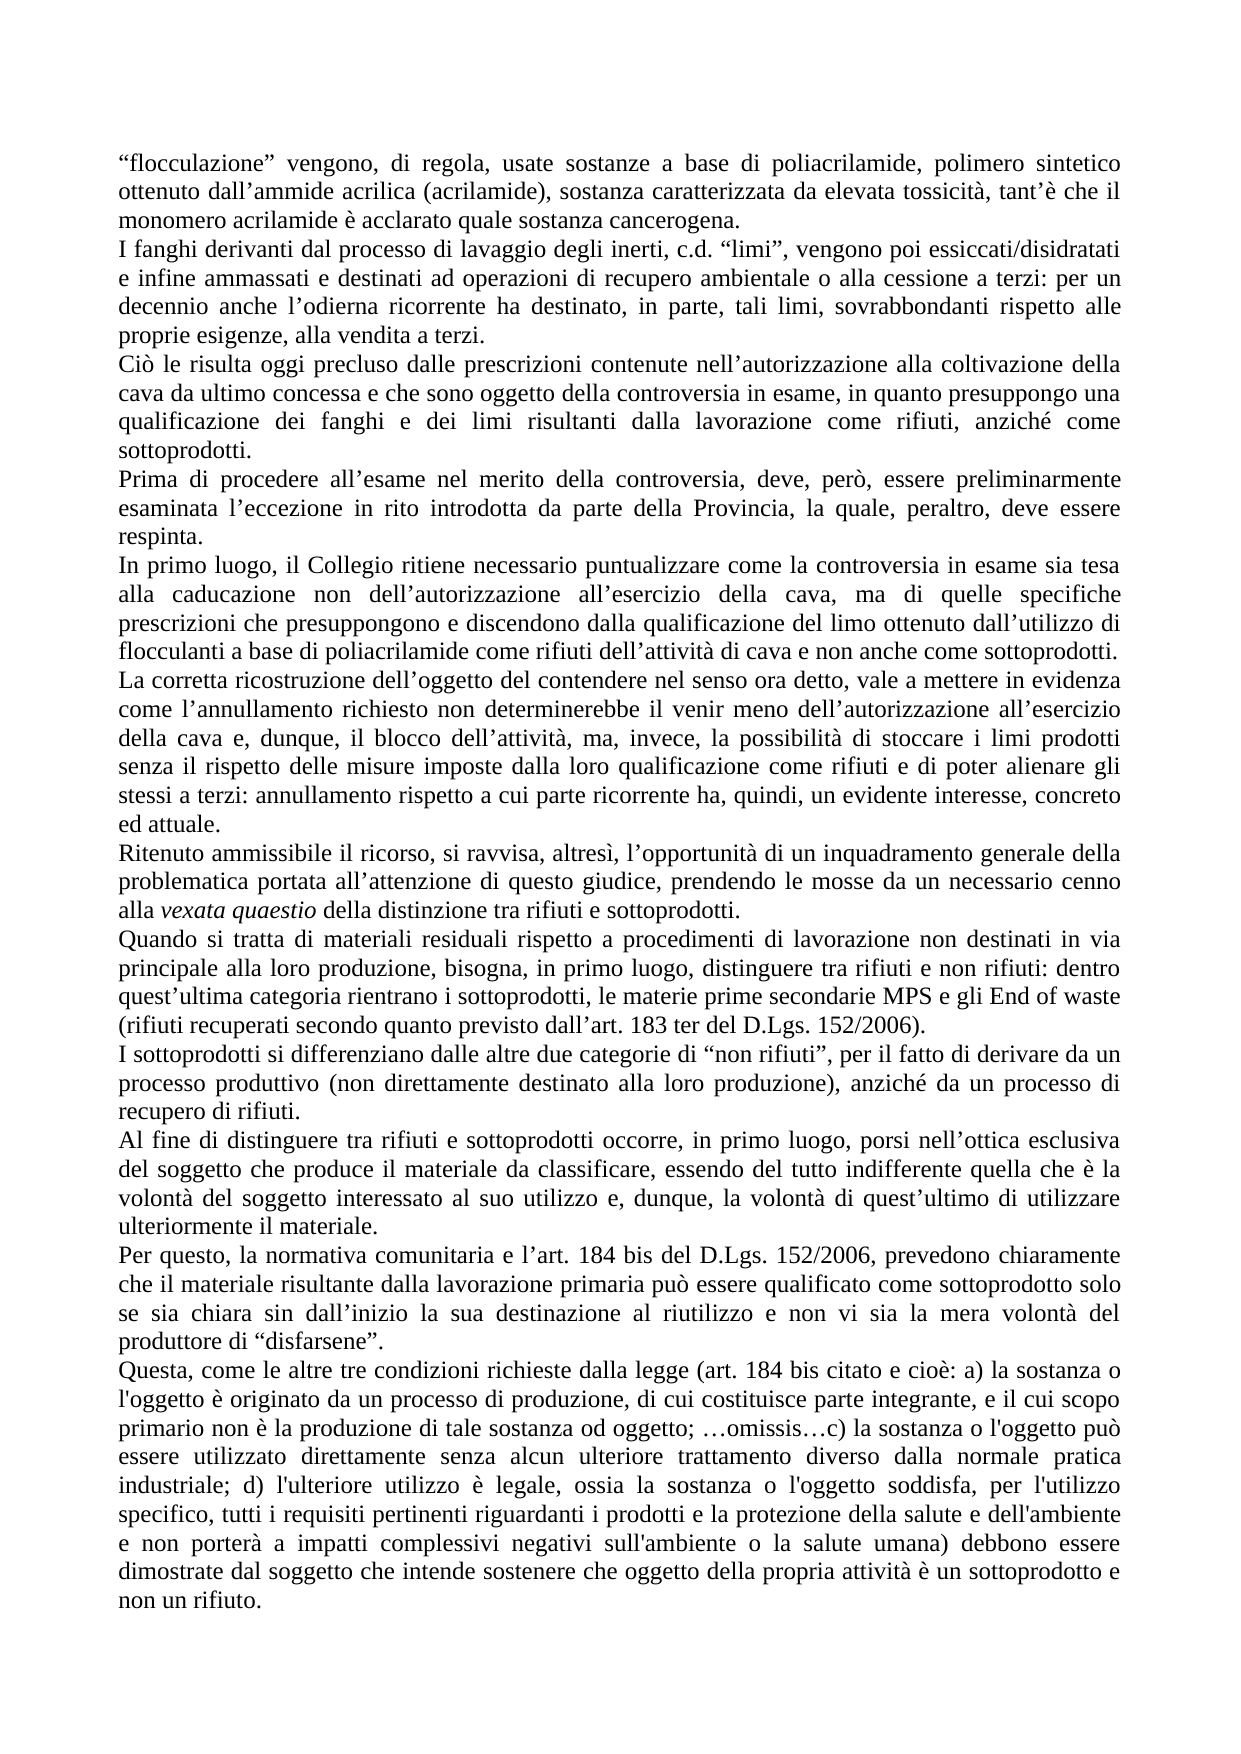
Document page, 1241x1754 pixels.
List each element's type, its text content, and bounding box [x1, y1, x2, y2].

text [118, 148, 1122, 234]
text Quando si tratta di materiali residuali rispetto a procedimenti di lavorazione non destinati in via principale alla loro produzione, bisogna, in primo luogo, distinguere tra rifiuti e non rifiuti: dentro quest’ultima categoria rientrano i sottoprodotti, le materie prime secondarie MPS e gli End of waste (rifiuti recuperati secondo quanto previsto dall’art. 183 ter del D.Lgs. 152/2006). [118, 924, 1122, 1039]
text La corretta ricostruzione dell’oggetto del contendere nel senso ora detto, vale a mettere in evidenza come l’annullamento richiesto non determinerebbe il venir meno dell’autorizzazione all’esercizio della cava e, dunque, il blocco dell’attività, ma, invece, la possibilità di stoccare i limi prodotti senza il rispetto delle misure imposte dalla loro qualificazione come rifiuti e di poter alienare gli stessi a terzi: annullamento rispetto a cui parte ricorrente ha, quindi, un evidente interesse, concreto ed attuale. [118, 665, 1122, 838]
text I sottoprodotti si differenziano dalle altre due categorie di “non rifiuti”, per il fatto di derivare da un processo produttivo (non direttamente destinato alla loro produzione), anziché da un processo di recupero di rifiuti. [118, 1039, 1122, 1125]
text In primo luogo, il Collegio ritiene necessario puntualizzare come la controversia in esame sia tesa alla caducazione non dell’autorizzazione all’esercizio della cava, ma di quelle specifiche prescrizioni che presuppongono e discendono dalla qualificazione del limo ottenuto dall’utilizzo di flocculanti a base di poliacrilamide come rifiuti dell’attività di cava e non anche come sottoprodotti. [118, 550, 1122, 665]
text Al fine di distinguere tra rifiuti e sottoprodotti occorre, in primo luogo, porsi nell’ottica esclusiva del soggetto che produce il materiale da classificare, essendo del tutto indifferente quella che è la volontà del soggetto interessato al suo utilizzo e, dunque, la volontà di quest’ultimo di utilizzare ulteriormente il materiale. [118, 1125, 1122, 1240]
text Questa, come le altre tre condizioni richieste dalla legge (art. 184 bis citato e cioè: a) la sostanza o l'oggetto è originato da un processo di produzione, di cui costituisce parte integrante, e il cui scopo primario non è la produzione di tale sostanza od oggetto; …omissis…c) la sostanza o l'oggetto può essere utilizzato direttamente senza alcun ulteriore trattamento diverso dalla normale pratica industriale; d) l'ulteriore utilizzo è legale, ossia la sostanza o l'oggetto soddisfa, per l'utilizzo specifico, tutti i requisiti pertinenti riguardanti i prodotti e la protezione della salute e dell'ambiente e non porterà a impatti complessivi negativi sull'ambiente o la salute umana) debbono essere dimostrate dal soggetto che intende sostenere che oggetto della propria attività è un sottoprodotto e non un rifiuto. [118, 1355, 1122, 1614]
text Prima di procedere all’esame nel merito della controversia, deve, però, essere preliminarmente esaminata l’eccezione in rito introdotta da parte della Provincia, la quale, peraltro, deve essere respinta. [118, 464, 1122, 550]
text I fanghi derivanti dal processo di lavaggio degli inerti, c.d. “limi”, vengono poi essiccati/disidratati e infine ammassati e destinati ad operazioni di recupero ambientale o alla cessione a terzi: per un decennio anche l’odierna ricorrente ha destinato, in parte, tali limi, sovrabbondanti rispetto alle proprie esigenze, alla vendita a terzi. [118, 234, 1122, 349]
text Ciò le risulta oggi precluso dalle prescrizioni contenute nell’autorizzazione alla coltivazione della cava da ultimo concessa e che sono oggetto della controversia in esame, in quanto presuppongo una qualificazione dei fanghi e dei limi risultanti dalla lavorazione come rifiuti, anziché come sottoprodotti. [118, 349, 1122, 464]
text Per questo, la normativa comunitaria e l’art. 184 bis del D.Lgs. 152/2006, prevedono chiaramente che il materiale risultante dalla lavorazione primaria può essere qualificato come sottoprodotto solo se sia chiara sin dall’inizio la sua destinazione al riutilizzo e non vi sia la mera volontà del produttore di “disfarsene”. [118, 1240, 1122, 1355]
text Ritenuto ammissibile il ricorso, si ravvisa, altresì, l’opportunità di un inquadramento generale della problematica portata all’attenzione di questo giudice, prendendo le mosse da un necessario cenno alla vexata quaestio della distinzione tra rifiuti e sottoprodotti. [118, 838, 1122, 924]
